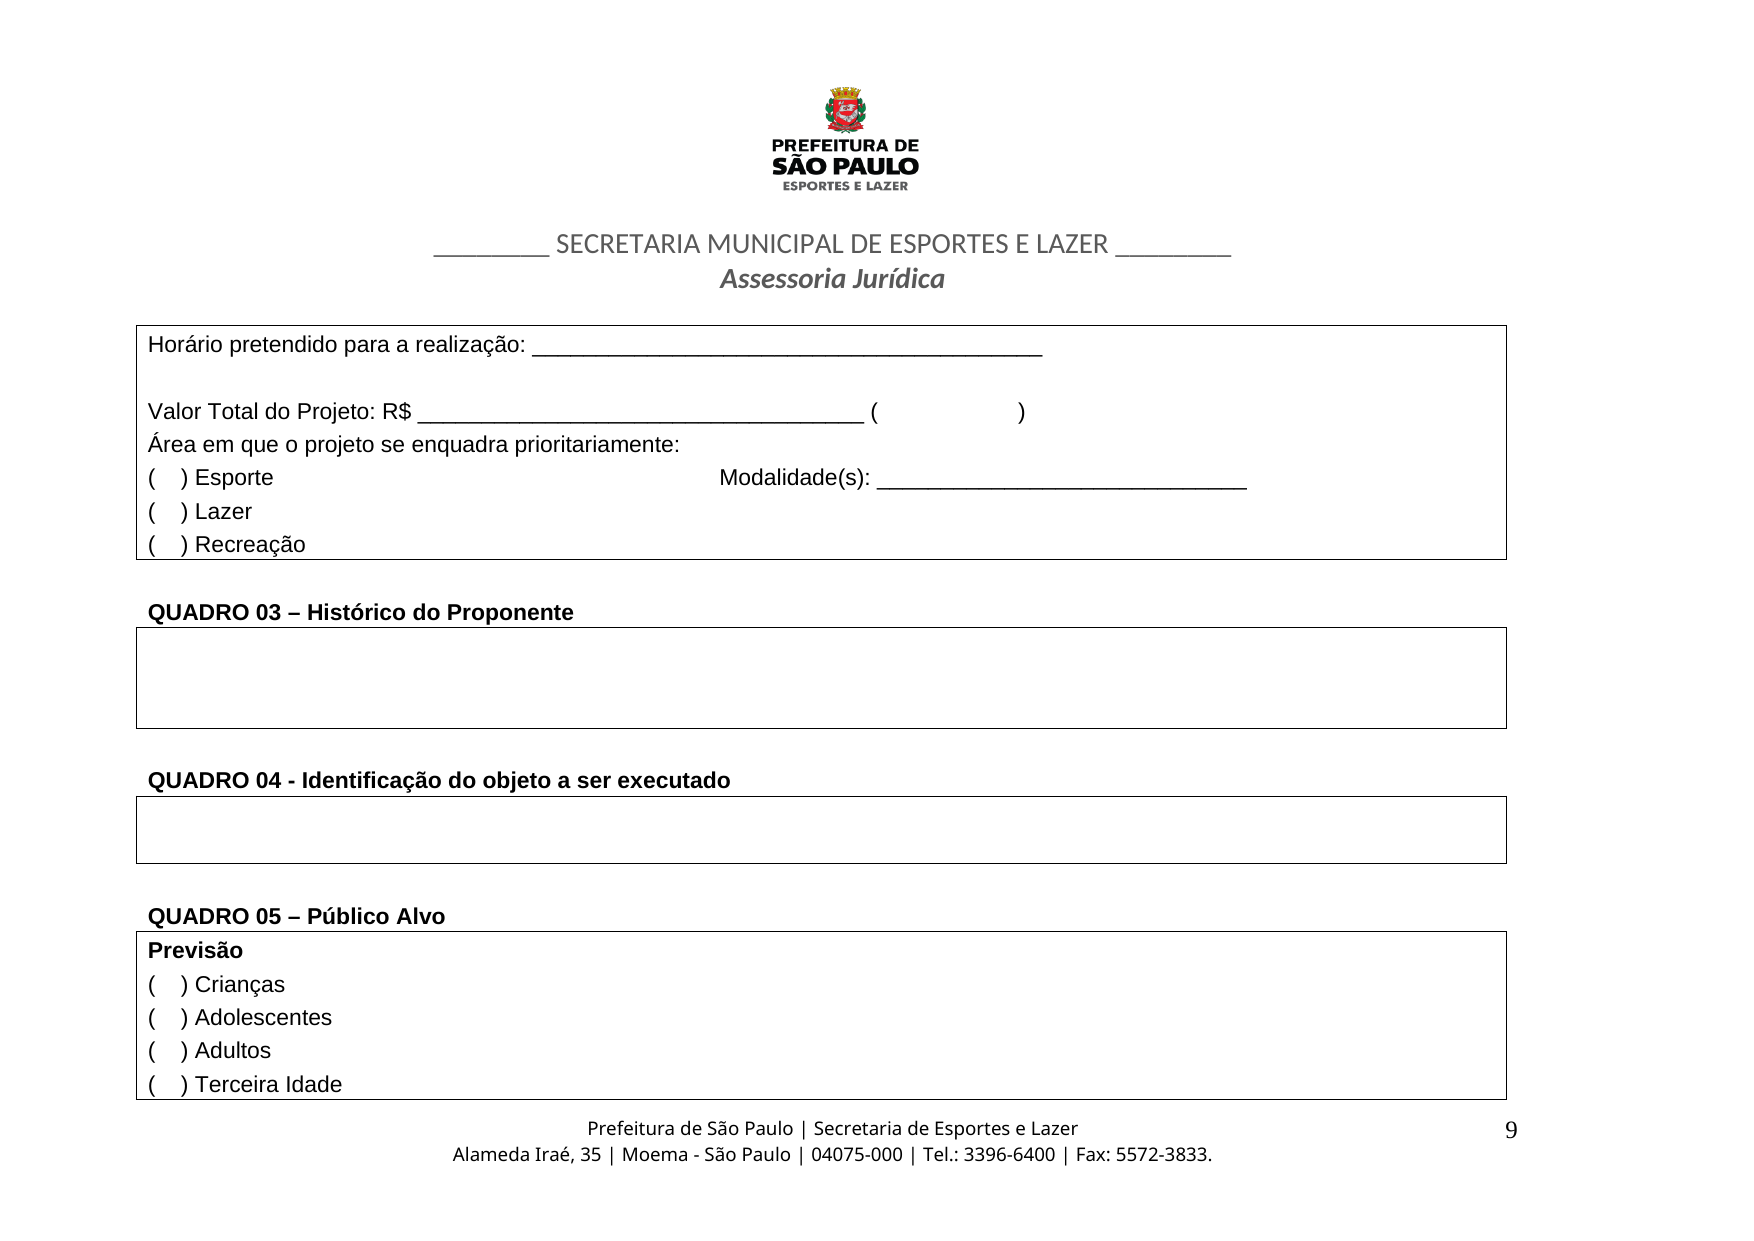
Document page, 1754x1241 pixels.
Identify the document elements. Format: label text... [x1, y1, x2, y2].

text QUADRO 05 – Público Alvo [148, 898, 1518, 931]
text QUADRO 04 - Identificação do objeto a ser executado [148, 762, 1518, 796]
table_header [137, 628, 1506, 728]
table_header Previsão ( ) Crianças ( ) Adolescentes ( ) Adultos ( ) Terceira Idade ( ) Pessoas com Deficiência Física [137, 932, 1506, 1099]
text QUADRO 03 – Histórico do Proponente [148, 593, 1518, 627]
table_header [137, 797, 1506, 863]
picture [739, 68, 952, 209]
